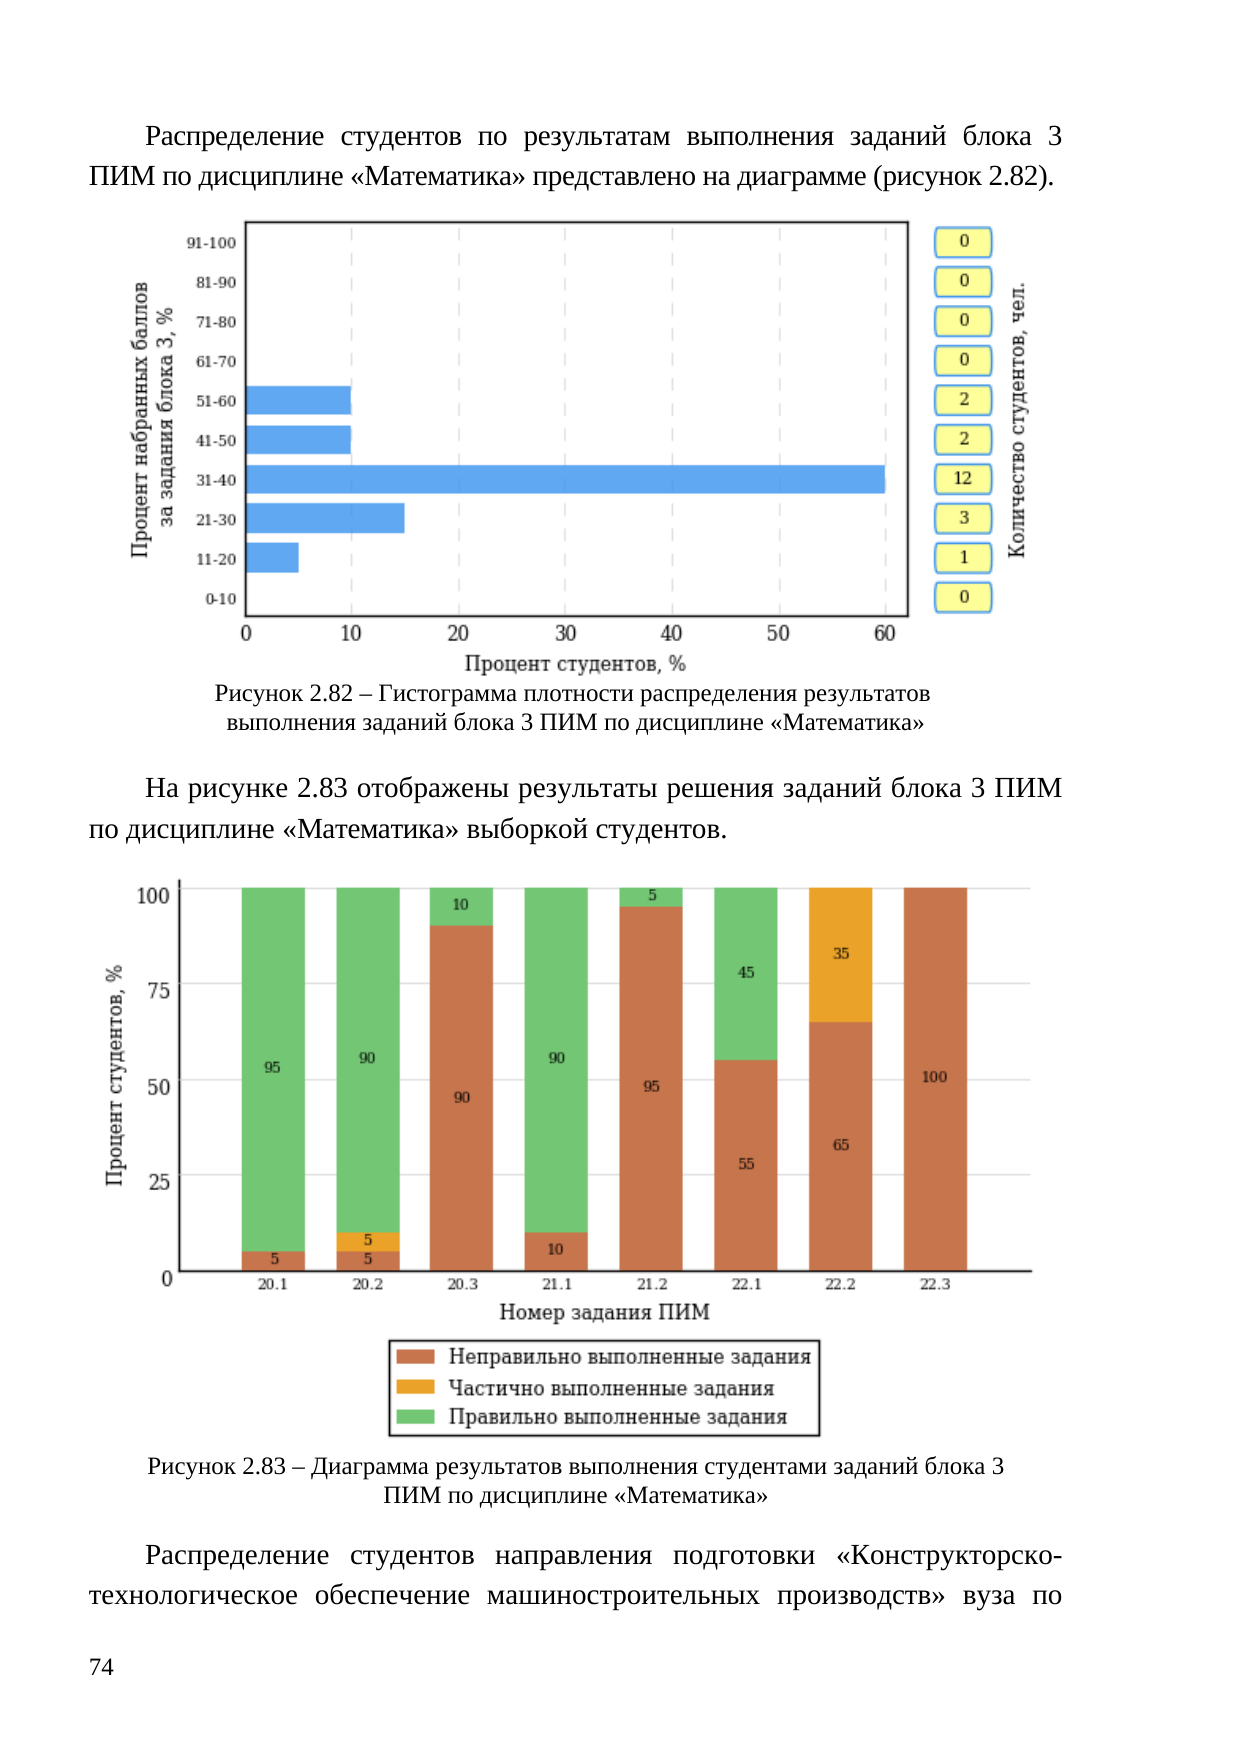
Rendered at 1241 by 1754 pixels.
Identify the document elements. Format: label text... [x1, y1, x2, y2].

picture [103, 851, 1048, 1451]
text На рисунке 2.83 отображены результаты решения заданий блока 3 ПИМ по дисциплине «Математика» выборкой студентов. [88, 771, 1063, 844]
text Распределение студентов по результатам выполнения заданий блока 3 ПИМ по дисциплине «Математика» представлено на диаграмме (рисунок 2.82). [88, 118, 1063, 192]
picture [103, 198, 1048, 679]
